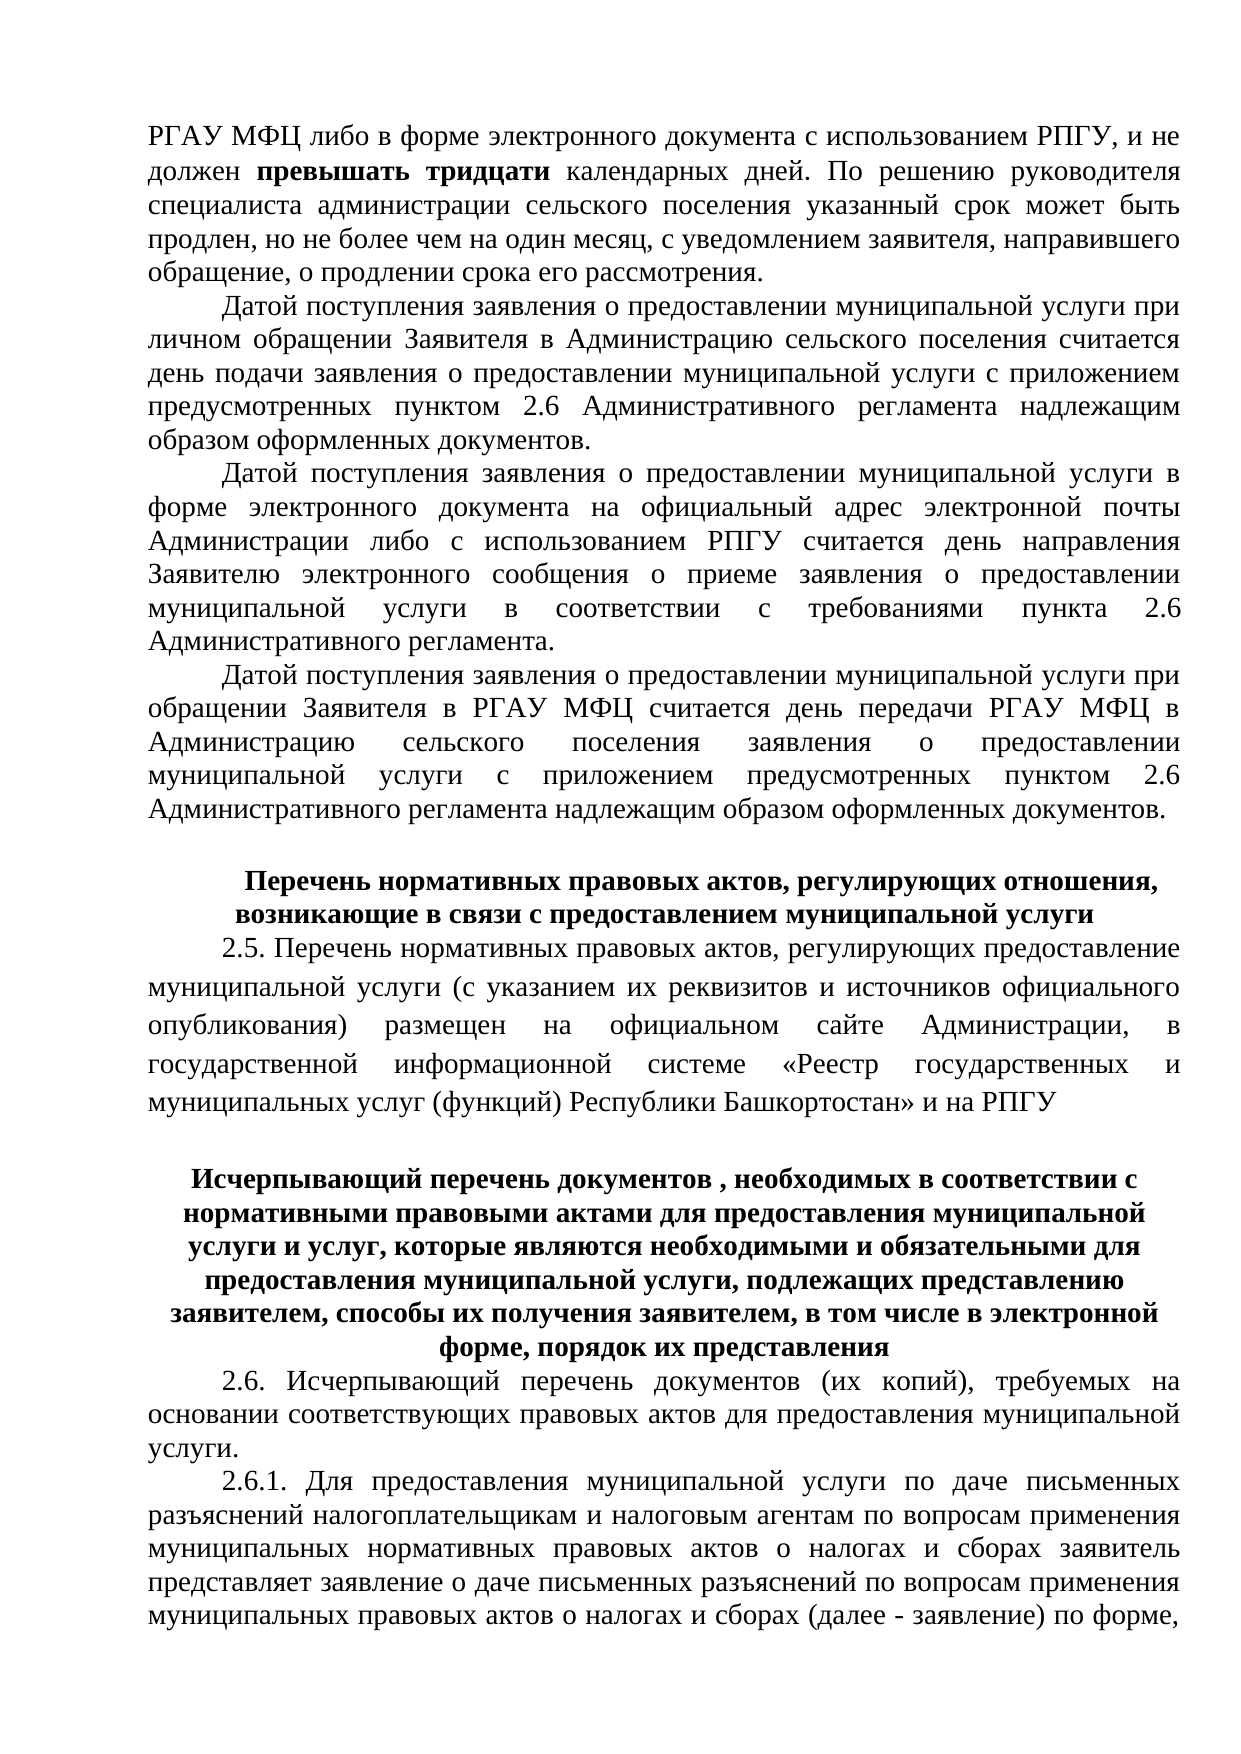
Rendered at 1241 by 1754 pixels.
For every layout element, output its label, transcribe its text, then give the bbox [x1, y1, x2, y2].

text 2.5. Перечень нормативных правовых актов, регулирующих предоставление муниципальной услуги (с указанием их реквизитов и источников официального опубликования) размещен на официальном сайте Администрации, в государственной информационной системе «Реестр государственных и муниципальных услуг (функций) Республики Башкортостан» и на РПГУ [148, 930, 1181, 1118]
text Датой поступления заявления о предоставлении муниципальной услуги при обращении Заявителя в РГАУ МФЦ считается день передачи РГАУ МФЦ в Администрацию сельского поселения заявления о предоставлении муниципальной услуги с приложением предусмотренных пунктом 2.6 Административного регламента надлежащим образом оформленных документов. [148, 657, 1181, 824]
text Перечень нормативных правовых актов, регулирующих отношения, возникающие в связи с предоставлением муниципальной услуги [148, 863, 1181, 930]
text Исчерпывающий перечень документов , необходимых в соответствии с нормативными правовыми актами для предоставления муниципальной услуги и услуг, которые являются необходимыми и обязательными для предоставления муниципальной услуги, подлежащих представлению заявителем, способы их получения заявителем, в том числе в электронной форме, порядок их представления [148, 1161, 1181, 1363]
text Датой поступления заявления о предоставлении муниципальной услуги при личном обращении Заявителя в Администрацию сельского поселения считается день подачи заявления о предоставлении муниципальной услуги с приложением предусмотренных пунктом 2.6 Административного регламента надлежащим образом оформленных документов. [148, 288, 1181, 456]
text Датой поступления заявления о предоставлении муниципальной услуги в форме электронного документа на официальный адрес электронной почты Администрации либо с использованием РПГУ считается день направления Заявителю электронного сообщения о приеме заявления о предоставлении муниципальной услуги в соответствии с требованиями пункта 2.6 Административного регламента. [148, 456, 1181, 657]
text 2.6. Исчерпывающий перечень документов (их копий), требуемых на основании соответствующих правовых актов для предоставления муниципальной услуги. [148, 1363, 1181, 1463]
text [148, 1463, 1181, 1631]
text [148, 118, 1181, 288]
